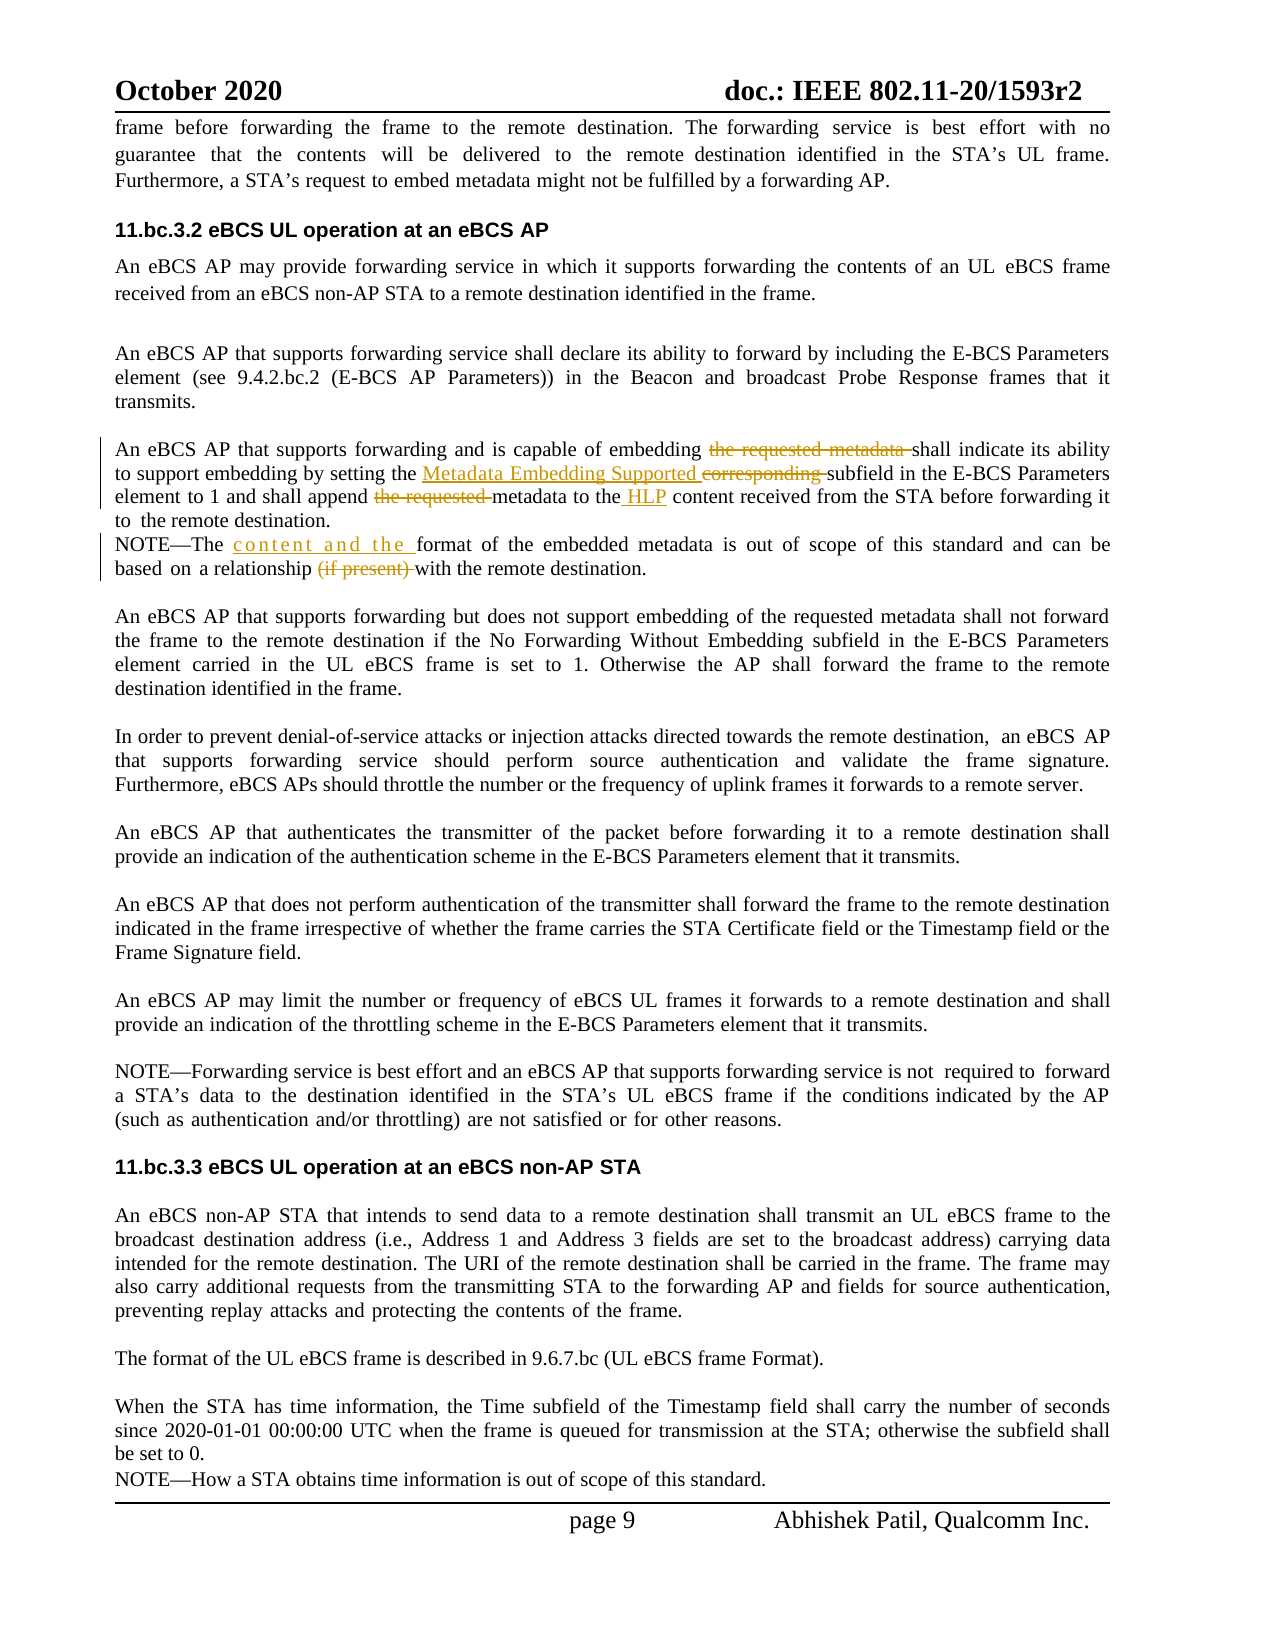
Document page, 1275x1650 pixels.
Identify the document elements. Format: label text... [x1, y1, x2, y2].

text An eBCS AP that supports forwarding but does not support embedding of the requested metadata shall not forward the frame to the remote destination if the No Forwarding Without Embedding subfield in the E-BCS Parameters element carried in the UL eBCS frame is set to 1. Otherwise the AP shall forward the frame to the remote destination identified in the frame. [114, 604, 1110, 700]
text An eBCS AP that supports forwarding and is capable of embedding shall indicate its ability to support embedding by setting the subfield in the E-BCS Parameters element to 1 and shall append metadata to the content received from the STA before forwarding it to the remote destination. [114, 437, 1110, 533]
text In order to prevent denial-of-service attacks or injection attacks directed towards the remote destination, an eBCS AP that supports forwarding service should perform source authentication and validate the frame signature. Furthermore, eBCS APs should throttle the number or the frequency of uplink frames it forwards to a remote server. [114, 724, 1110, 796]
text NOTE—How a STA obtains time information is out of scope of this standard. [114, 1466, 1110, 1492]
text 11.bc.3.3 eBCS UL operation at an eBCS non-AP STA [114, 1155, 1110, 1179]
text An eBCS AP that supports forwarding service shall declare its ability to forward by including the E-BCS Parameters element (see 9.4.2.bc.2 (E-BCS AP Parameters)) in the Beacon and broadcast Probe Response frames that it transmits. [114, 341, 1110, 413]
text An eBCS AP may limit the number or frequency of eBCS UL frames it forwards to a remote destination and shall provide an indication of the throttling scheme in the E-BCS Parameters element that it transmits. [114, 988, 1110, 1036]
text An eBCS AP may provide forwarding service in which it supports forwarding the contents of an UL eBCS frame received from an eBCS non-AP STA to a remote destination identified in the frame. [114, 252, 1110, 305]
text NOTE—The format of the embedded metadata is out of scope of this standard and can be based on a relationship with the remote destination. [114, 533, 1110, 581]
text The format of the UL eBCS frame is described in 9.6.7.bc (UL eBCS frame Format). [114, 1347, 1110, 1371]
text 11.bc.3.2 eBCS UL operation at an eBCS AP [114, 217, 1110, 243]
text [114, 113, 1110, 193]
text NOTE—Forwarding service is best effort and an eBCS AP that supports forwarding service is not required to forward a STA’s data to the destination identified in the STA’s UL eBCS frame if the conditions indicated by the AP (such as authentication and/or throttling) are not satisfied or for other reasons. [114, 1060, 1110, 1132]
text An eBCS AP that does not perform authentication of the transmitter shall forward the frame to the remote destination indicated in the frame irrespective of whether the frame carries the STA Certificate field or the Timestamp field or the Frame Signature field. [114, 892, 1110, 964]
text An eBCS AP that authenticates the transmitter of the packet before forwarding it to a remote destination shall provide an indication of the authentication scheme in the E-BCS Parameters element that it transmits. [114, 820, 1110, 868]
text An eBCS non-AP STA that intends to send data to a remote destination shall transmit an UL eBCS frame to the broadcast destination address (i.e., Address 1 and Address 3 fields are set to the broadcast address) carrying data intended for the remote destination. The URI of the remote destination shall be carried in the frame. The frame may also carry additional requests from the transmitting STA to the forwarding AP and fields for source authentication, preventing replay attacks and protecting the contents of the frame. [114, 1203, 1110, 1323]
text When the STA has time information, the Time subfield of the Timestamp field shall carry the number of seconds since 2020-01-01 00:00:00 UTC when the frame is queued for transmission at the STA; otherwise the subfield shall be set to 0. [114, 1394, 1110, 1466]
